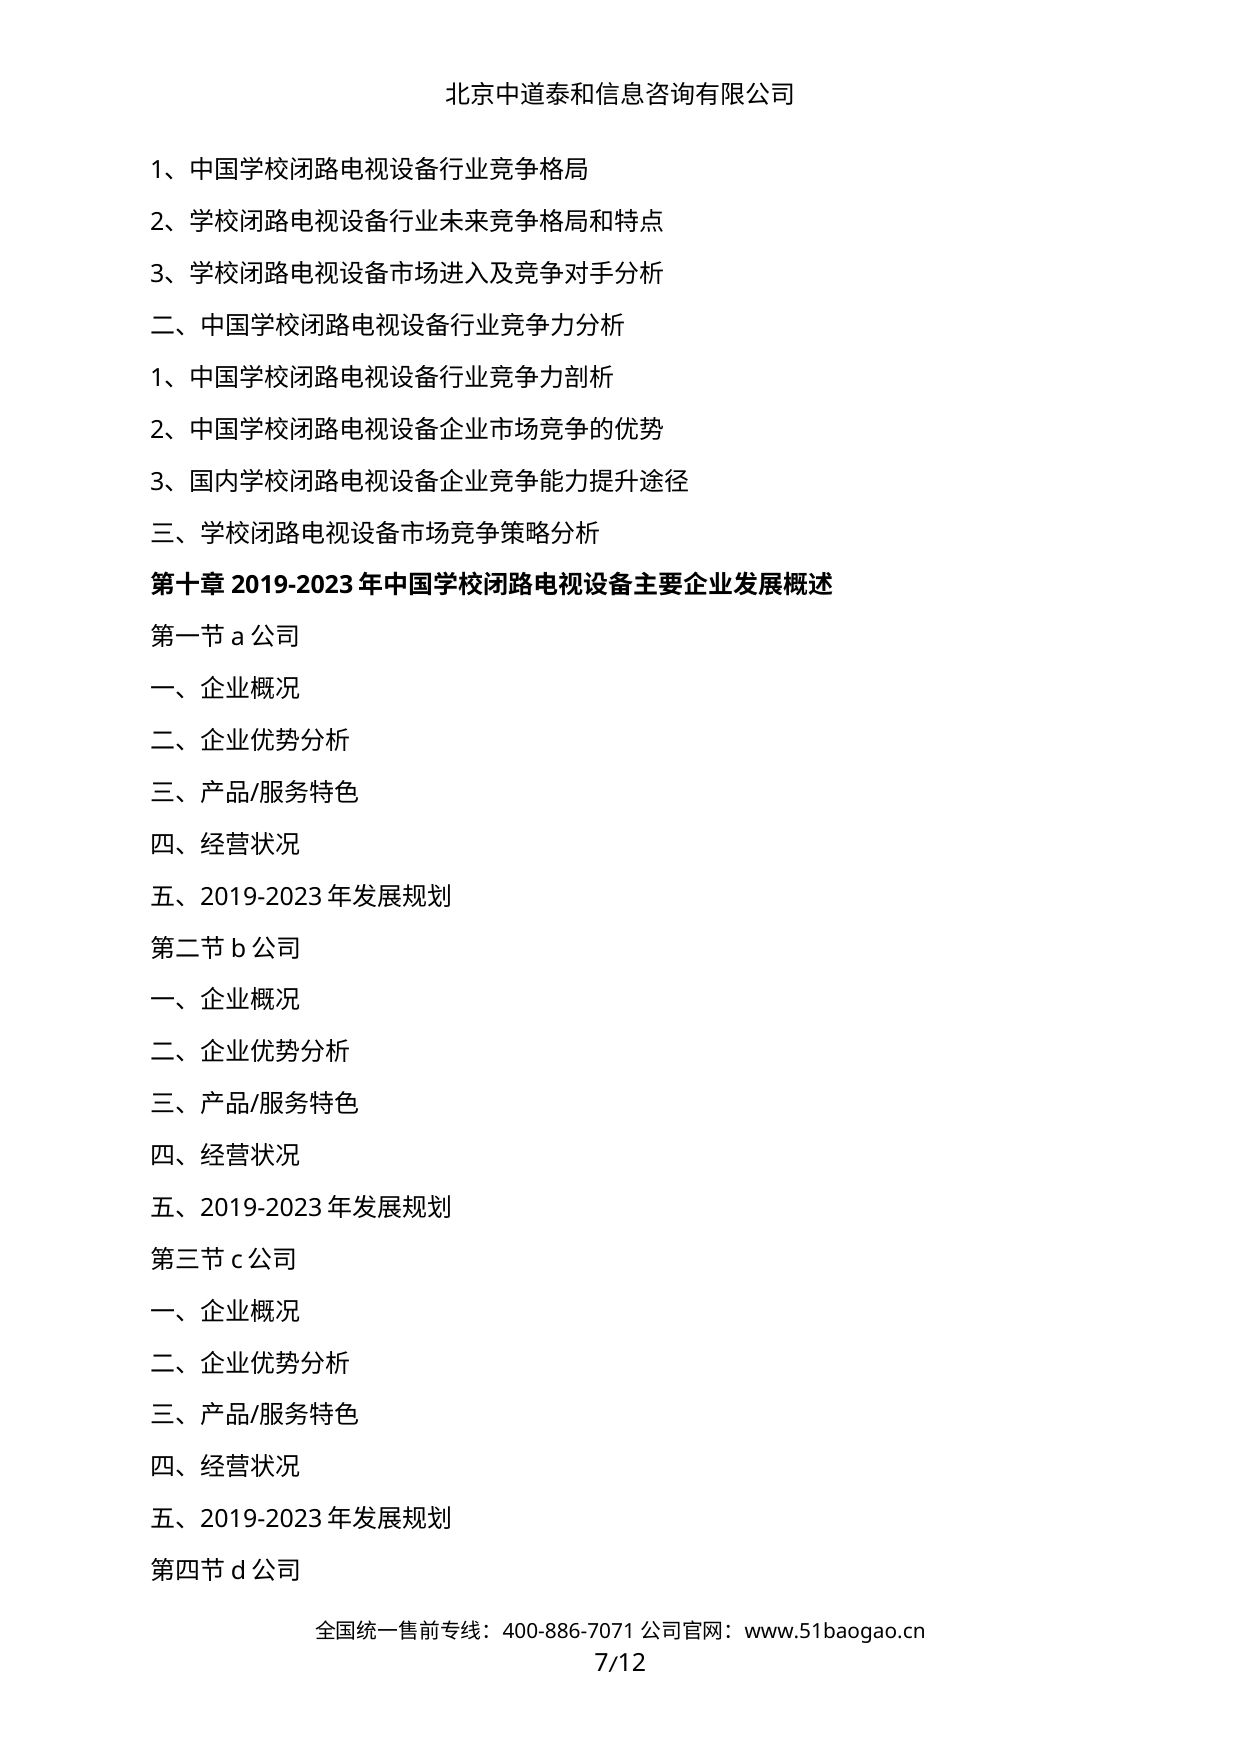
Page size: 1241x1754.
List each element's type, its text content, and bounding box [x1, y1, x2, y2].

text 三、产品/服务特色 [150, 772, 1090, 809]
text 2、学校闭路电视设备行业未来竞争格局和特点 [150, 202, 1090, 238]
text 第二节 b公司 [150, 928, 1090, 964]
text 一、企业概况 [150, 980, 1090, 1016]
text 二、企业优势分析 [150, 1032, 1090, 1068]
text 二、企业优势分析 [150, 1343, 1090, 1379]
text 2、中国学校闭路电视设备企业市场竞争的优势 [150, 409, 1090, 446]
text 3、学校闭路电视设备市场进入及竞争对手分析 [150, 254, 1090, 290]
text 五、2019-2023年发展规划 [150, 1187, 1090, 1224]
text 一、企业概况 [150, 669, 1090, 705]
text 1、中国学校闭路电视设备行业竞争力剖析 [150, 357, 1090, 394]
text 二、中国学校闭路电视设备行业竞争力分析 [150, 306, 1090, 342]
text 五、2019-2023年发展规划 [150, 1499, 1090, 1535]
text 一、企业概况 [150, 1291, 1090, 1327]
text 第一节 a公司 [150, 617, 1090, 653]
text 3、国内学校闭路电视设备企业竞争能力提升途径 [150, 461, 1090, 497]
text 三、产品/服务特色 [150, 1084, 1090, 1120]
text 三、产品/服务特色 [150, 1395, 1090, 1431]
text 三、学校闭路电视设备市场竞争策略分析 [150, 513, 1090, 549]
text 四、经营状况 [150, 824, 1090, 861]
text 第三节 c公司 [150, 1239, 1090, 1276]
text 1、中国学校闭路电视设备行业竞争格局 [150, 150, 1090, 186]
text 五、2019-2023年发展规划 [150, 876, 1090, 912]
text 二、企业优势分析 [150, 721, 1090, 757]
text 第十章 2019-2023年中国学校闭路电视设备主要企业发展概述 [150, 565, 1090, 601]
text 第四节 d公司 [150, 1551, 1090, 1587]
text 四、经营状况 [150, 1136, 1090, 1172]
text 四、经营状况 [150, 1447, 1090, 1483]
